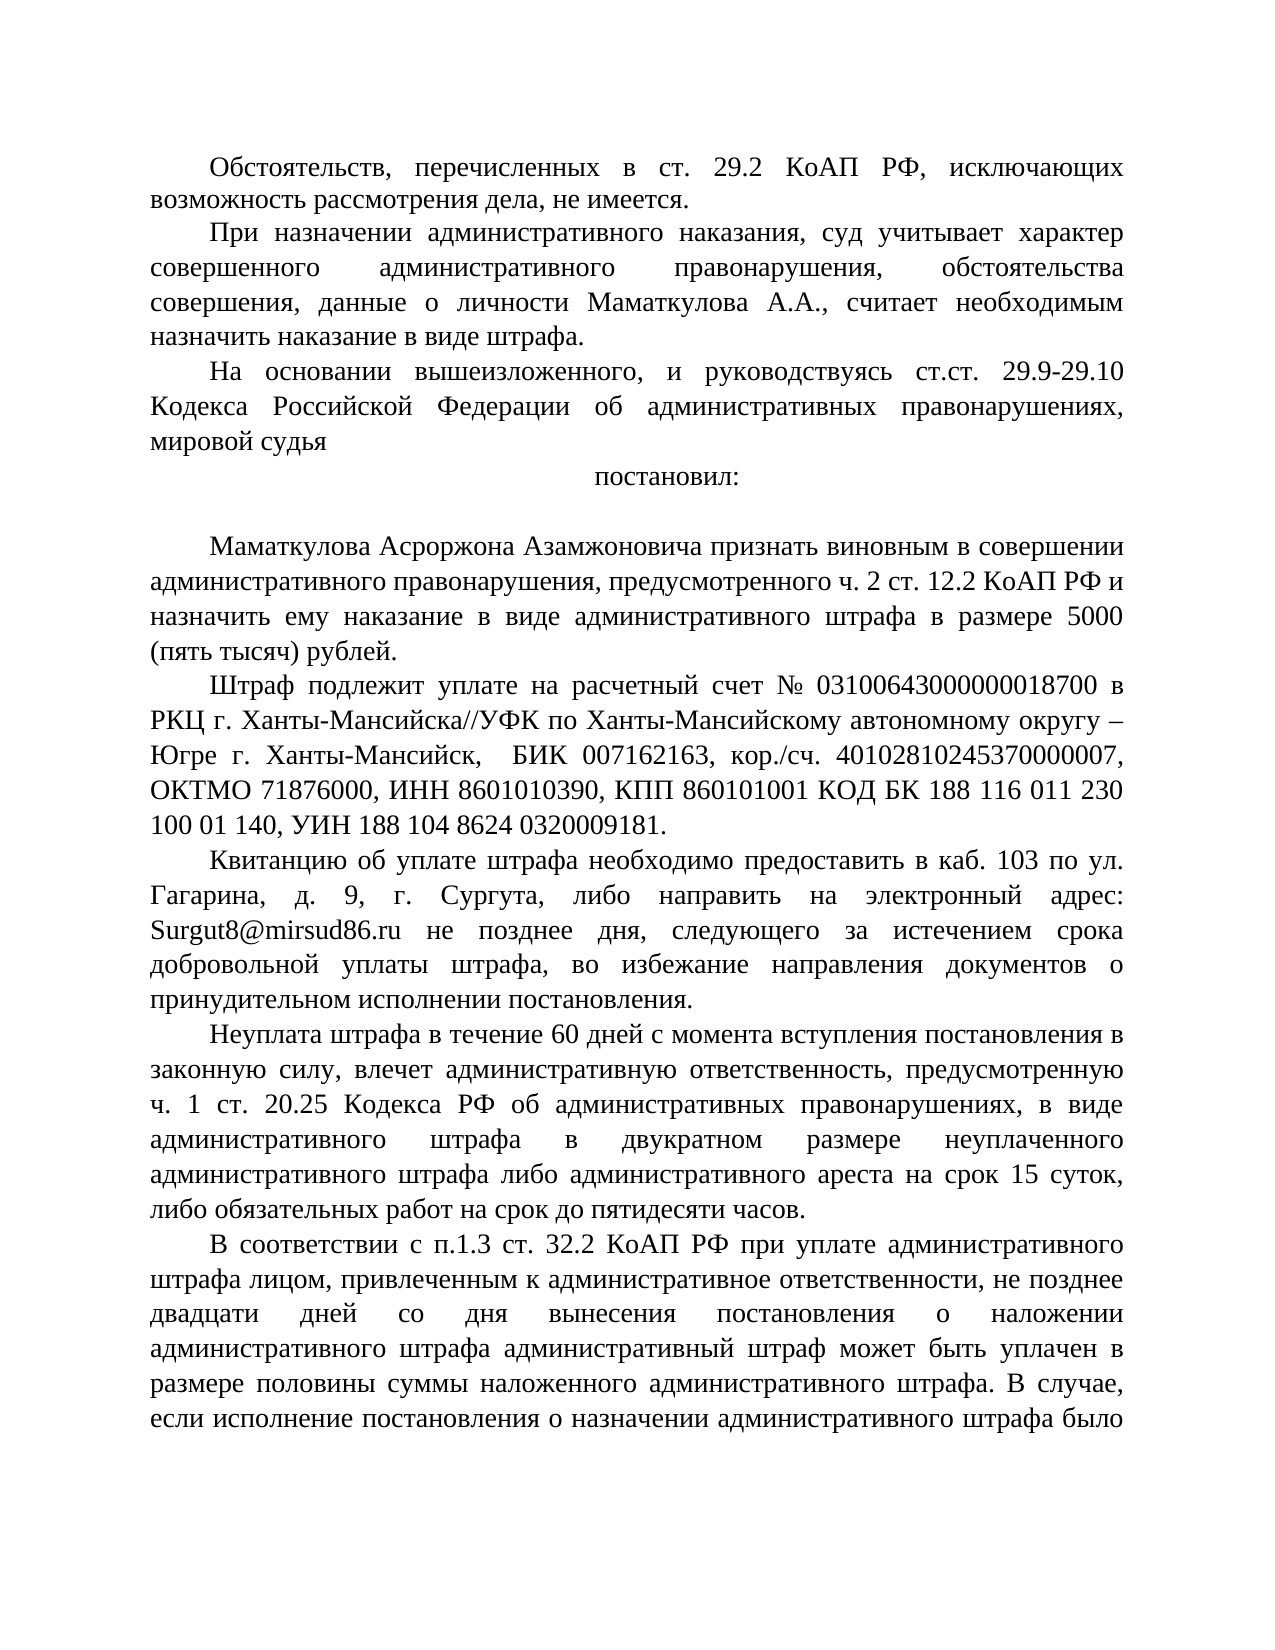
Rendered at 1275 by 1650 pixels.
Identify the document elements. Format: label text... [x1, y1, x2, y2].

text При назначении административного наказания, суд учитывает характер совершенного административного правонарушения, обстоятельства совершения, данные о личности Маматкулова А.А., считает необходимым назначить наказание в виде штрафа. [150, 215, 1125, 352]
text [150, 1227, 1125, 1434]
text постановил: [150, 459, 1125, 491]
text На основании вышеизложенного, и руководствуясь ст.ст. 29.9-29.10 Кодекса Российской Федерации об административных правонарушениях, мировой судья [150, 354, 1125, 457]
text Квитанцию об уплате штрафа необходимо предоставить в каб. 103 по ул. Гагарина, д. 9, г. Сургута, либо направить на электронный адрес: Surgut8@mirsud86.ru не позднее дня, следующего за истечением срока добровольной уплаты штрафа, во избежание направления документов о принудительном исполнении постановления. [150, 843, 1125, 1015]
text Штраф подлежит уплате на расчетный счет № 03100643000000018700 в РКЦ г. Ханты-Мансийска//УФК по Ханты-Мансийскому автономному округу – Югре г. Ханты-Мансийск, БИК 007162163, кор./сч. 40102810245370000007, ОКТМО 71876000, ИНН 8601010390, КПП 860101001 КОД БК 188 116 011 230 100 01 140, УИН 188 104 8624 0320009181. [150, 668, 1125, 840]
text Маматкулова Асроржона Азамжоновича признать виновным в совершении административного правонарушения, предусмотренного ч. 2 ст. 12.2 КоАП РФ и назначить ему наказание в виде административного штрафа в размере 5000 (пять тысяч) рублей. [150, 529, 1125, 666]
text Обстоятельств, перечисленных в ст. 29.2 КоАП РФ, исключающих возможность рассмотрения дела, не имеется. [150, 150, 1125, 215]
text Неуплата штрафа в течение 60 дней с момента вступления постановления в законную силу, влечет административную ответственность, предусмотренную ч. 1 ст. 20.25 Кодекса РФ об административных правонарушениях, в виде административного штрафа в двукратном размере неуплаченного административного штрафа либо административного ареста на срок 15 суток, либо обязательных работ на срок до пятидесяти часов. [150, 1017, 1125, 1224]
